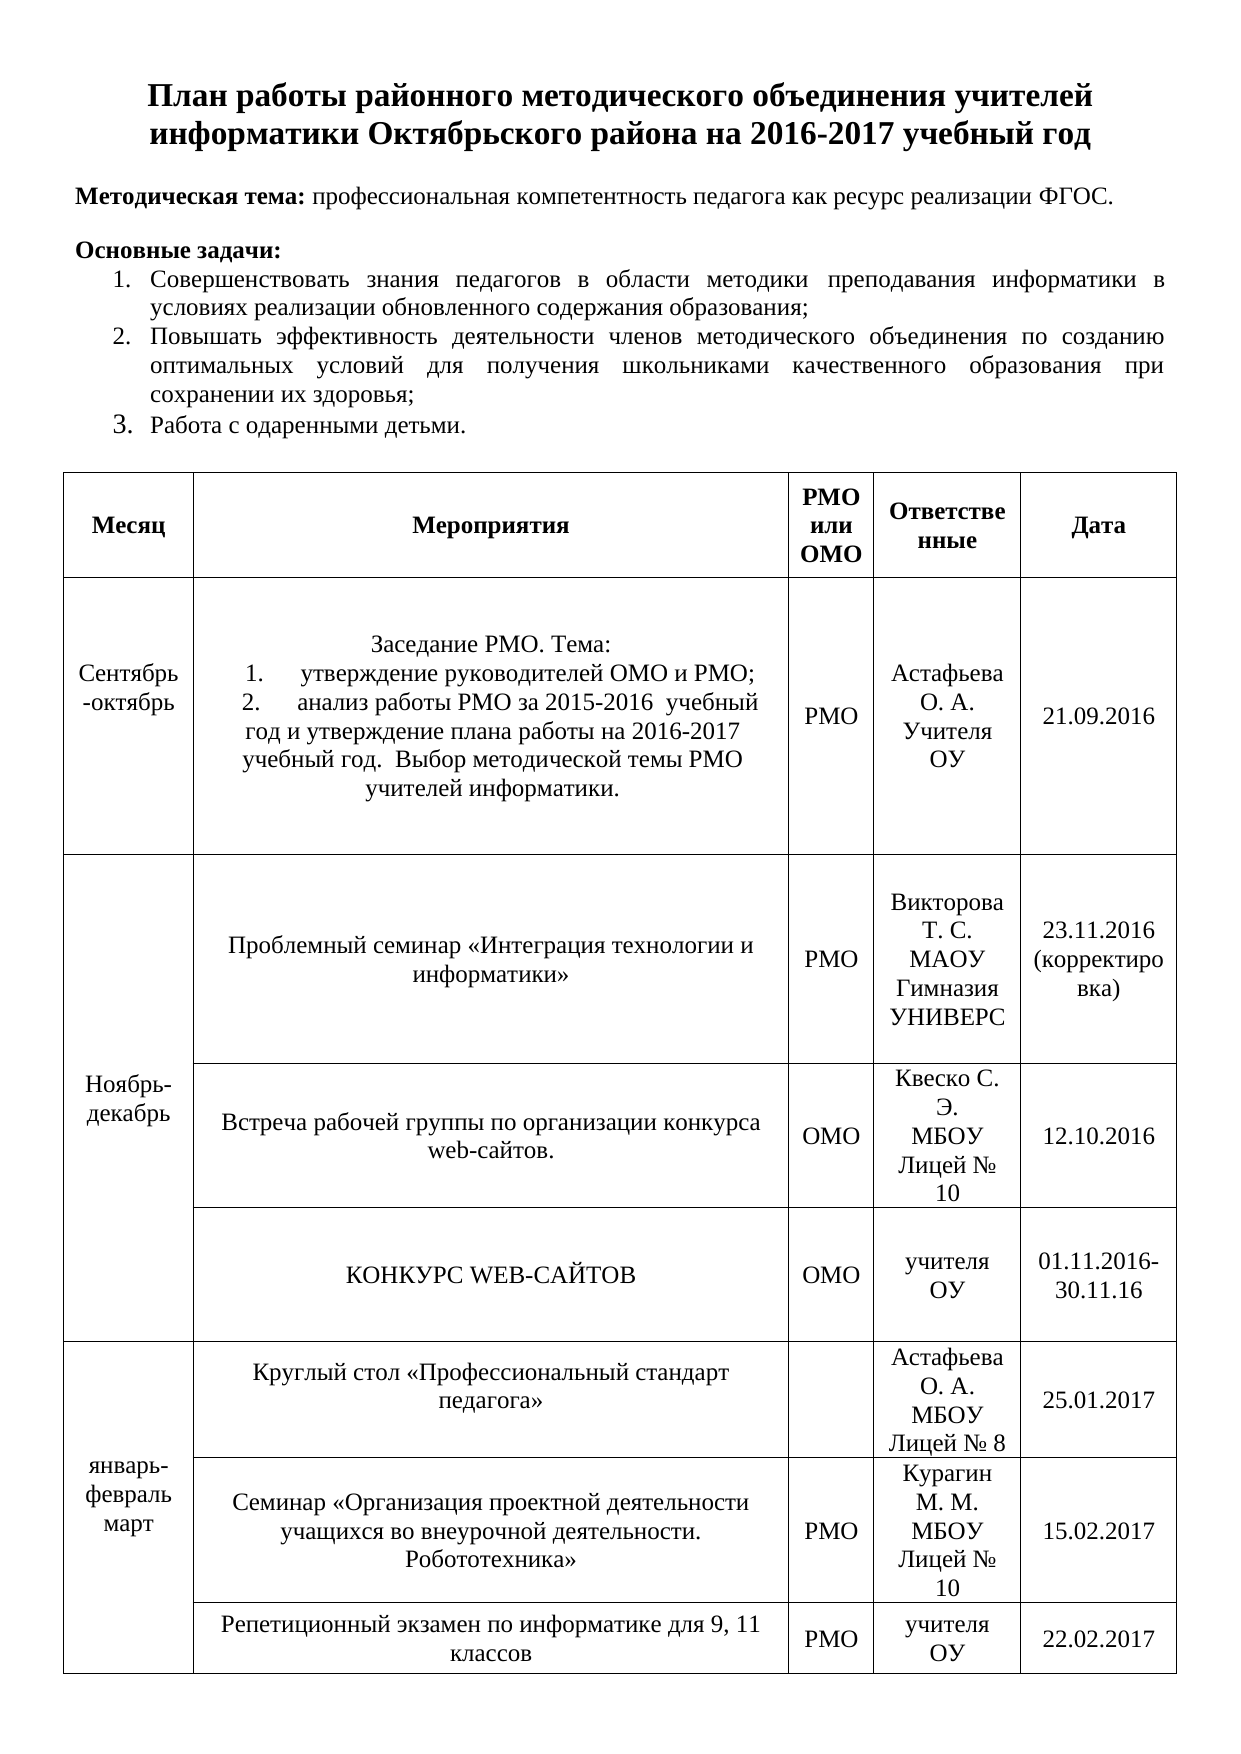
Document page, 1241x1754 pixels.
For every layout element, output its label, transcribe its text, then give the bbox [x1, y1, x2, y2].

table_cell учителя ОУ [874, 1208, 1020, 1341]
table_cell Курагин М. М. МБОУ Лицей № 10 [874, 1458, 1020, 1602]
table_cell 22.02.2017 [1021, 1603, 1176, 1673]
table_cell Заседание РМО. Тема: утверждение руководителей ОМО и РМО; анализ работы РМО за 2015-2016 учебный год и утверждение плана работы на 2016-2017 учебный год. Выбор методической темы РМО учителей информатики. [194, 578, 788, 854]
table_cell ОМО [789, 1208, 873, 1341]
table_cell Сентябрь-октябрь [64, 578, 193, 854]
table_cell Семинар «Организация проектной деятельности учащихся во внеурочной деятельности. Робототехника» [194, 1458, 788, 1602]
text План работы районного методического объединения учителей информатики Октябрьского района на 2016-2017 учебный год [75, 75, 1165, 152]
table_header РМО или ОМО [789, 473, 873, 577]
text Основные задачи: [75, 235, 1165, 264]
table_cell 01.11.2016-30.11.16 [1021, 1208, 1176, 1341]
table_cell 12.10.2016 [1021, 1064, 1176, 1207]
table_header Мероприятия [194, 473, 788, 577]
table_header Ответственные [874, 473, 1020, 577]
table_cell Квеско С. Э. МБОУ Лицей № 10 [874, 1064, 1020, 1207]
table_cell 25.01.2017 [1021, 1342, 1176, 1457]
table_cell 21.09.2016 [1021, 578, 1176, 854]
table_cell 23.11.2016 (корректировка) [1021, 855, 1176, 1062]
table_cell Круглый стол «Профессиональный стандарт педагога» [194, 1342, 788, 1457]
table_cell РМО [789, 1603, 873, 1673]
table_cell Проблемный семинар «Интеграция технологии и информатики» [194, 855, 788, 1062]
table_cell Викторова Т. С. МАОУ Гимназия УНИВЕРС [874, 855, 1020, 1062]
list Повышать эффективность деятельности членов методического объединения по созданию оптимальных условий для получения школьниками качественного образования при сохранении их здоровья; [112, 321, 1165, 407]
table_cell ОМО [789, 1064, 873, 1207]
list Совершенствовать знания педагогов в области методики преподавания информатики в условиях реализации обновленного содержания образования; [112, 264, 1165, 321]
table_cell РМО [789, 855, 873, 1062]
table_cell Встреча рабочей группы по организации конкурса web-сайтов. [194, 1064, 788, 1207]
table_cell Репетиционный экзамен по информатике для 9, 11 классов [194, 1603, 788, 1673]
table_header Месяц [64, 473, 193, 577]
table_cell РМО [789, 1458, 873, 1602]
table_cell учителя ОУ [874, 1603, 1020, 1673]
table_header Дата [1021, 473, 1176, 577]
table_cell 15.02.2017 [1021, 1458, 1176, 1602]
table_cell Астафьева О. А. Учителя ОУ [874, 578, 1020, 854]
text Методическая тема: профессиональная компетентность педагога как ресурс реализации ФГОС. [75, 181, 1165, 210]
list Работа с одаренными детьми. [112, 407, 1165, 440]
table_cell январь-февраль март [64, 1342, 193, 1673]
table_cell РМО [789, 578, 873, 854]
table_cell Астафьева О. А. МБОУ Лицей № 8 [874, 1342, 1020, 1457]
table_cell [789, 1342, 873, 1457]
table_cell Ноябрь-декабрь [64, 855, 193, 1341]
table_cell КОНКУРС WEB-САЙТОВ [194, 1208, 788, 1341]
